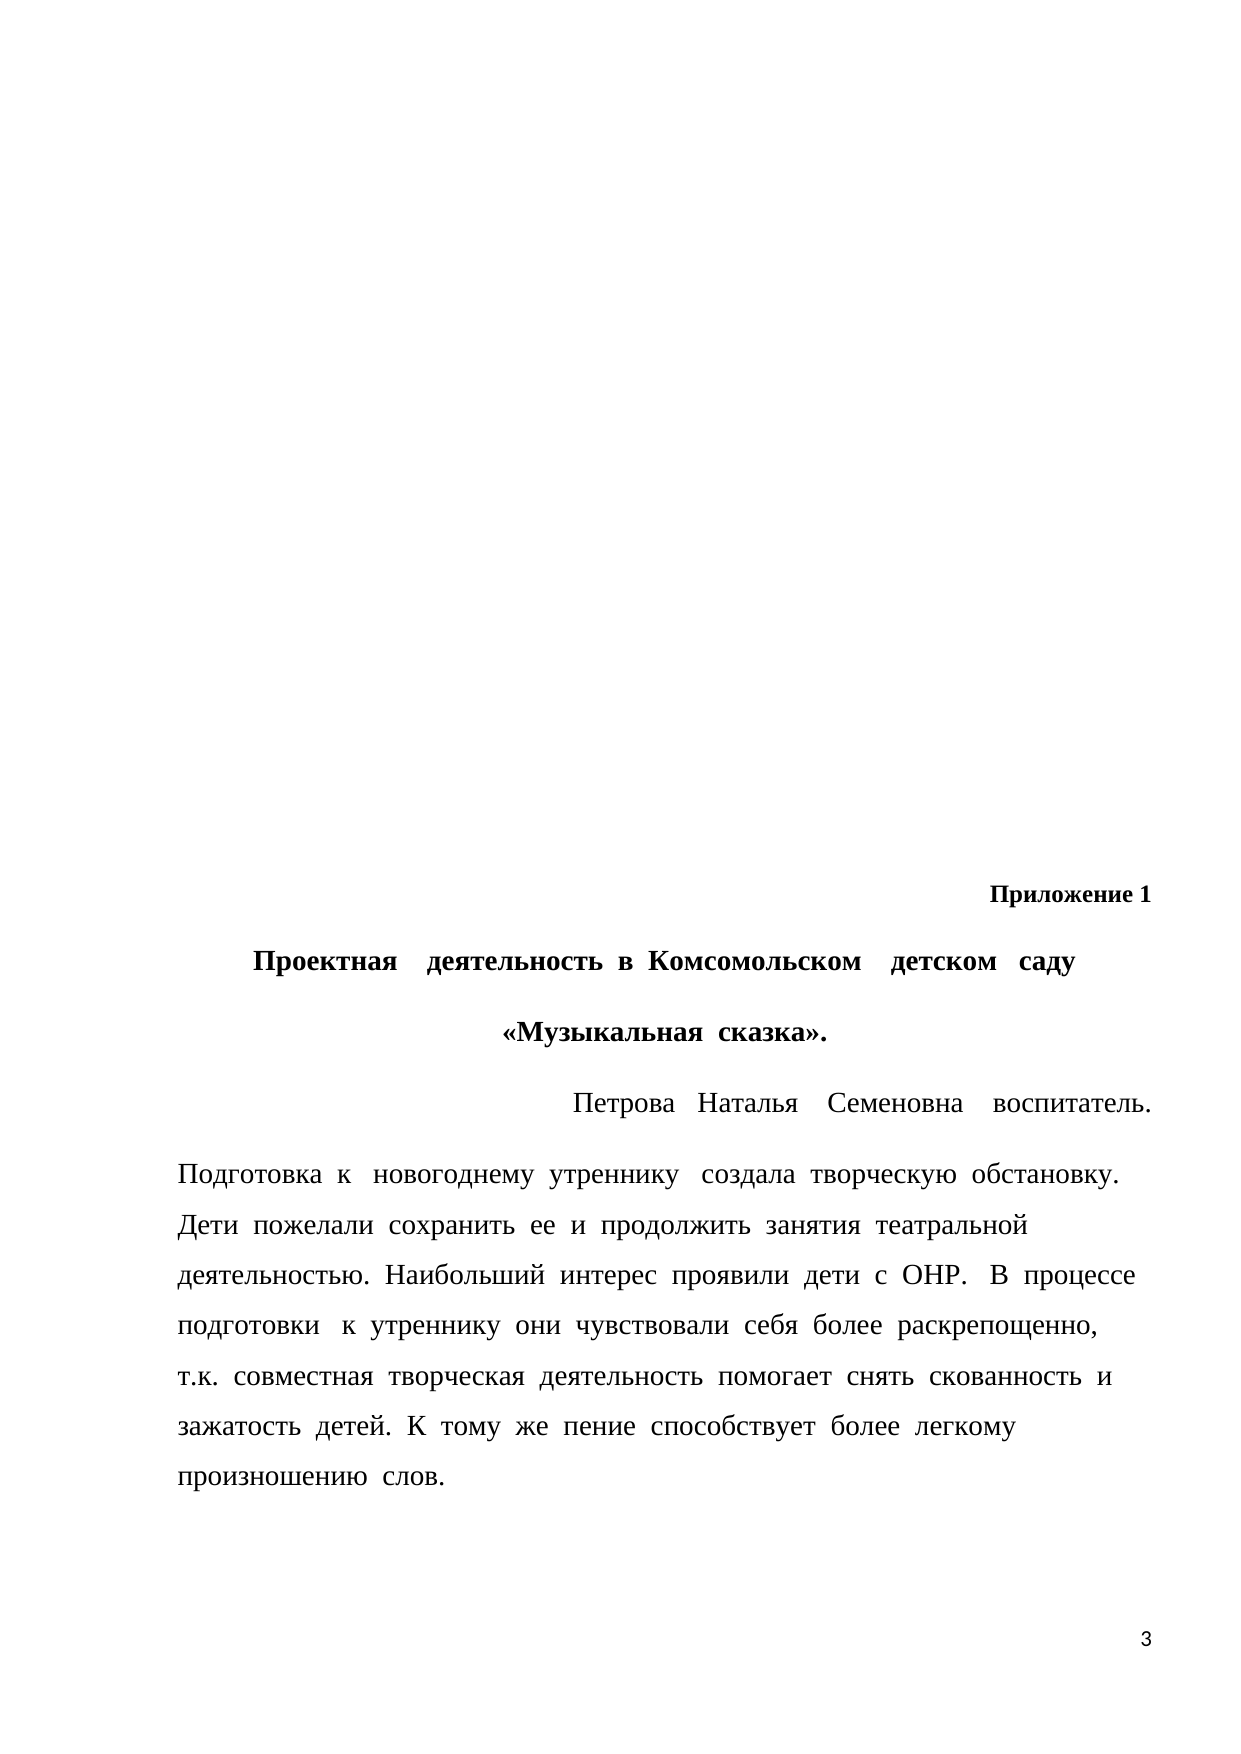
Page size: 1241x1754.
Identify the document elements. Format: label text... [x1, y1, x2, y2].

text Приложение 1 [177, 879, 1152, 908]
text Петрова Наталья Семеновна воспитатель. [177, 1085, 1152, 1119]
text «Музыкальная сказка». [177, 1014, 1152, 1048]
text Проектная деятельность в Комсомольском детском саду [177, 943, 1152, 977]
text Подготовка к новогоднему утреннику создала творческую обстановку. Дети пожелали сохранить ее и продолжить занятия театральной деятельностью. Наибольший интерес проявили дети с ОНР. В процессе подготовки к утреннику они чувствовали себя более раскрепощенно, т.к. совместная творческая деятельность помогает снять скованность и зажатость детей. К тому же пение способствует более легкому произношению слов. [177, 1157, 1152, 1492]
